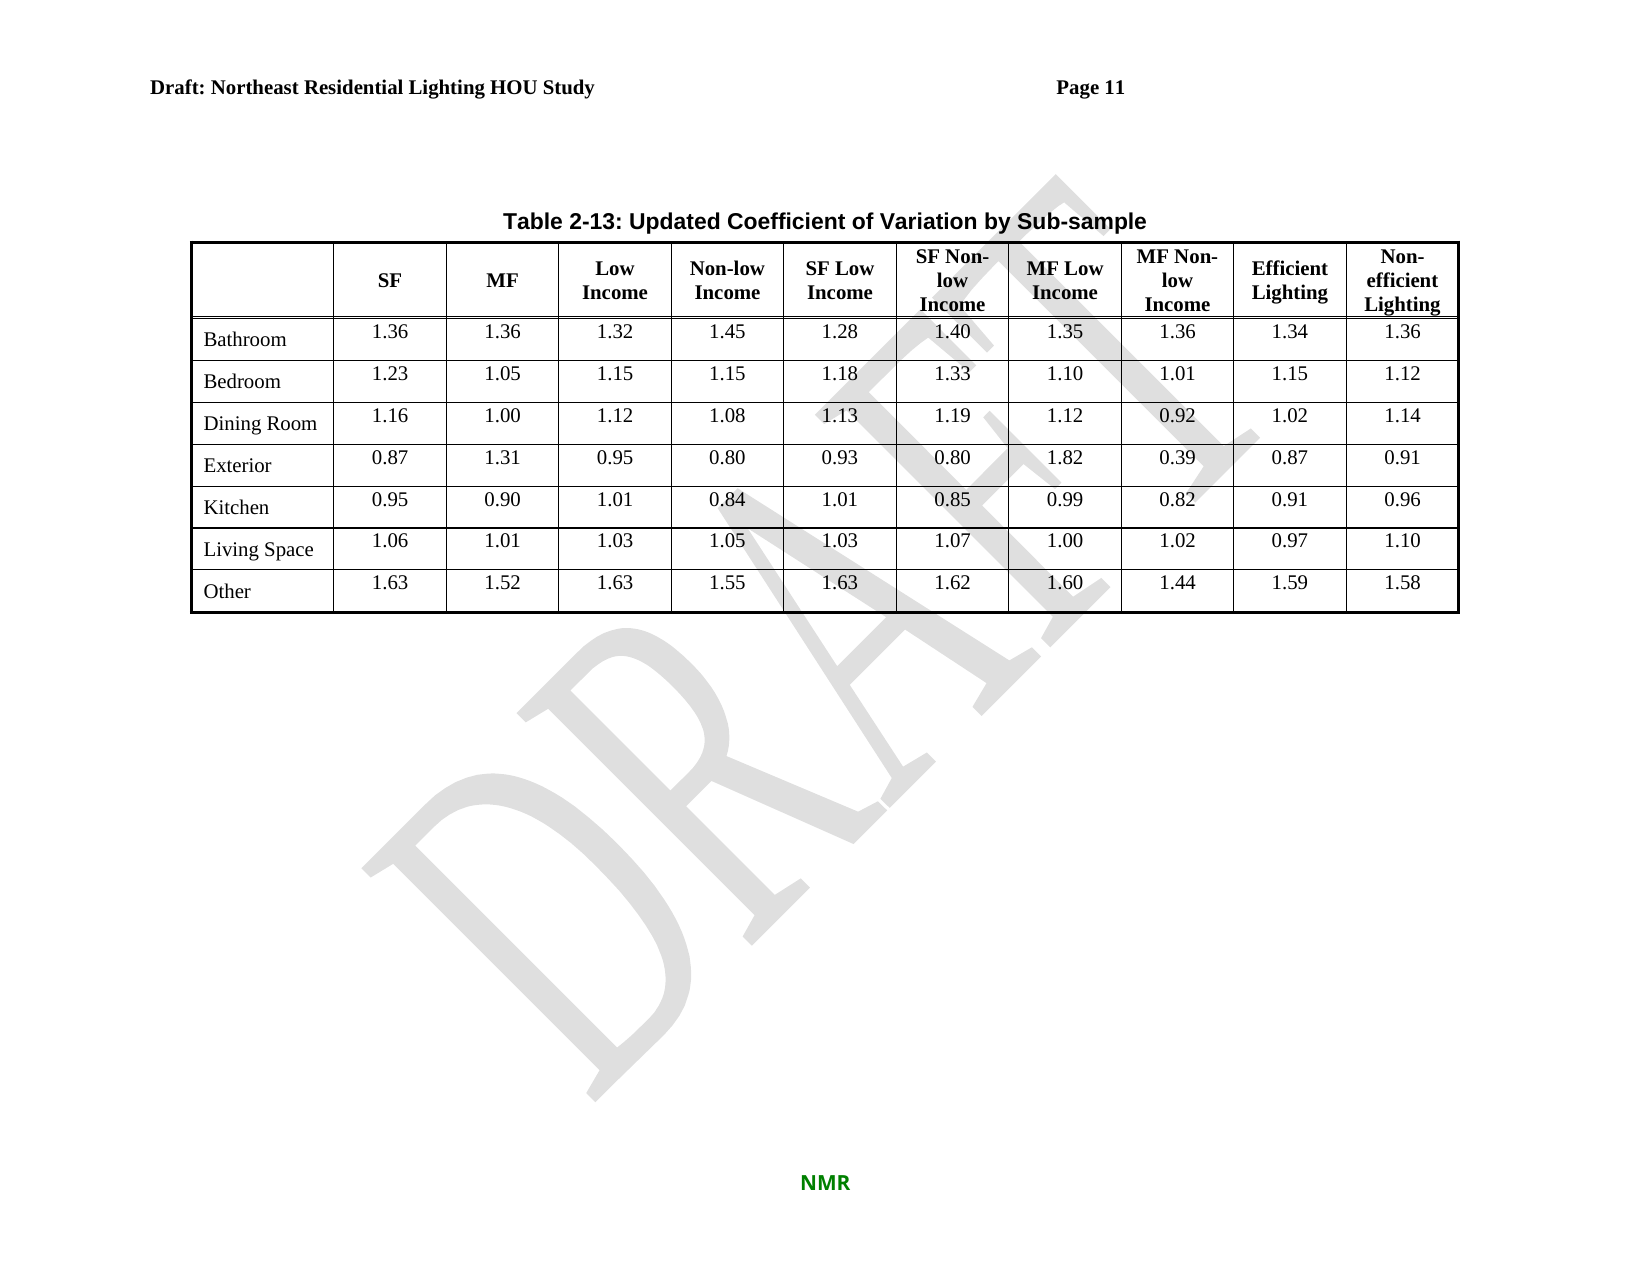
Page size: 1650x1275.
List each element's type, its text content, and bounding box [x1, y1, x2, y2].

table_cell 1.34 [1234, 319, 1346, 360]
table_header MF Low Income [1009, 244, 1121, 316]
table_cell 1.36 [334, 319, 446, 360]
table_cell Bedroom [193, 361, 333, 402]
table_cell 1.01 [1122, 361, 1233, 402]
table_cell 1.13 [784, 403, 896, 444]
table_cell 0.99 [1009, 487, 1121, 527]
table_cell 1.10 [1009, 361, 1121, 402]
table_cell 1.12 [559, 403, 671, 444]
table_cell 0.80 [897, 445, 1008, 486]
table_cell 1.15 [559, 361, 671, 402]
table_cell 1.63 [334, 570, 446, 611]
table_cell 0.92 [1122, 403, 1233, 444]
table_cell 1.19 [897, 403, 1008, 444]
table_cell 1.00 [1009, 529, 1121, 569]
table_cell 1.35 [1009, 319, 1121, 360]
table_cell Other [193, 570, 333, 611]
table_header [193, 244, 333, 316]
table_cell 1.05 [447, 361, 558, 402]
table_cell 1.15 [1234, 361, 1346, 402]
table_cell 1.36 [447, 319, 558, 360]
table_cell 1.55 [672, 570, 783, 611]
table_cell 1.36 [1122, 319, 1233, 360]
table_cell 1.82 [1009, 445, 1121, 486]
table_cell 0.91 [1234, 487, 1346, 527]
table_cell 0.85 [897, 487, 1008, 527]
table_cell 1.28 [784, 319, 896, 360]
table_cell 1.60 [1009, 570, 1121, 611]
table_cell 1.52 [447, 570, 558, 611]
table_cell 1.01 [559, 487, 671, 527]
table_cell 0.93 [784, 445, 896, 486]
table_cell 0.97 [1234, 529, 1346, 569]
table_cell 1.63 [784, 570, 896, 611]
table_header SF Low Income [784, 244, 896, 316]
table_cell 0.87 [1234, 445, 1346, 486]
table_cell 0.91 [1347, 445, 1457, 486]
table_cell 1.40 [897, 319, 1008, 360]
table_cell 1.00 [447, 403, 558, 444]
table_cell Bathroom [193, 319, 333, 360]
table_header Efficient Lighting [1234, 244, 1346, 316]
table_cell 0.82 [1122, 487, 1233, 527]
table_cell 0.84 [672, 487, 783, 527]
table_cell 0.39 [1122, 445, 1233, 486]
table_cell 0.80 [672, 445, 783, 486]
table_cell 1.62 [897, 570, 1008, 611]
table_cell 1.12 [1009, 403, 1121, 444]
table_cell 1.14 [1347, 403, 1457, 444]
table_cell 1.59 [1234, 570, 1346, 611]
table_cell 0.87 [334, 445, 446, 486]
table_cell 1.36 [1347, 319, 1457, 360]
table_cell 1.45 [672, 319, 783, 360]
table_cell 0.95 [334, 487, 446, 527]
table_cell 1.01 [784, 487, 896, 527]
table_cell 1.12 [1347, 361, 1457, 402]
table_cell 1.63 [559, 570, 671, 611]
table_header SF [334, 244, 446, 316]
table_cell 1.06 [334, 529, 446, 569]
table_cell 1.03 [559, 529, 671, 569]
table_cell Exterior [193, 445, 333, 486]
table_cell 1.10 [1347, 529, 1457, 569]
table_cell 1.18 [784, 361, 896, 402]
table_cell 1.03 [784, 529, 896, 569]
table_cell 1.33 [897, 361, 1008, 402]
table_cell 1.01 [447, 529, 558, 569]
table_cell 1.02 [1122, 529, 1233, 569]
table_cell 1.07 [897, 529, 1008, 569]
table_header Non-low Income [672, 244, 783, 316]
table_cell 0.96 [1347, 487, 1457, 527]
table_cell 1.15 [672, 361, 783, 402]
table_cell Dining Room [193, 403, 333, 444]
table_cell 1.02 [1234, 403, 1346, 444]
table_cell 1.31 [447, 445, 558, 486]
table_header SF Non-low Income [897, 244, 1008, 316]
table_cell 1.16 [334, 403, 446, 444]
table_header MF [447, 244, 558, 316]
table_cell 1.08 [672, 403, 783, 444]
table_cell 0.90 [447, 487, 558, 527]
table_header Low Income [559, 244, 671, 316]
table_cell 1.23 [334, 361, 446, 402]
table_cell 1.32 [559, 319, 671, 360]
table_header MF Non-low Income [1122, 244, 1233, 316]
table_cell Living Space [193, 529, 333, 569]
table_cell 1.44 [1122, 570, 1233, 611]
table_header Non-efficient Lighting [1347, 244, 1457, 316]
table_cell 1.58 [1347, 570, 1457, 611]
table_cell 1.05 [672, 529, 783, 569]
table_cell 0.95 [559, 445, 671, 486]
table_cell Kitchen [193, 487, 333, 527]
